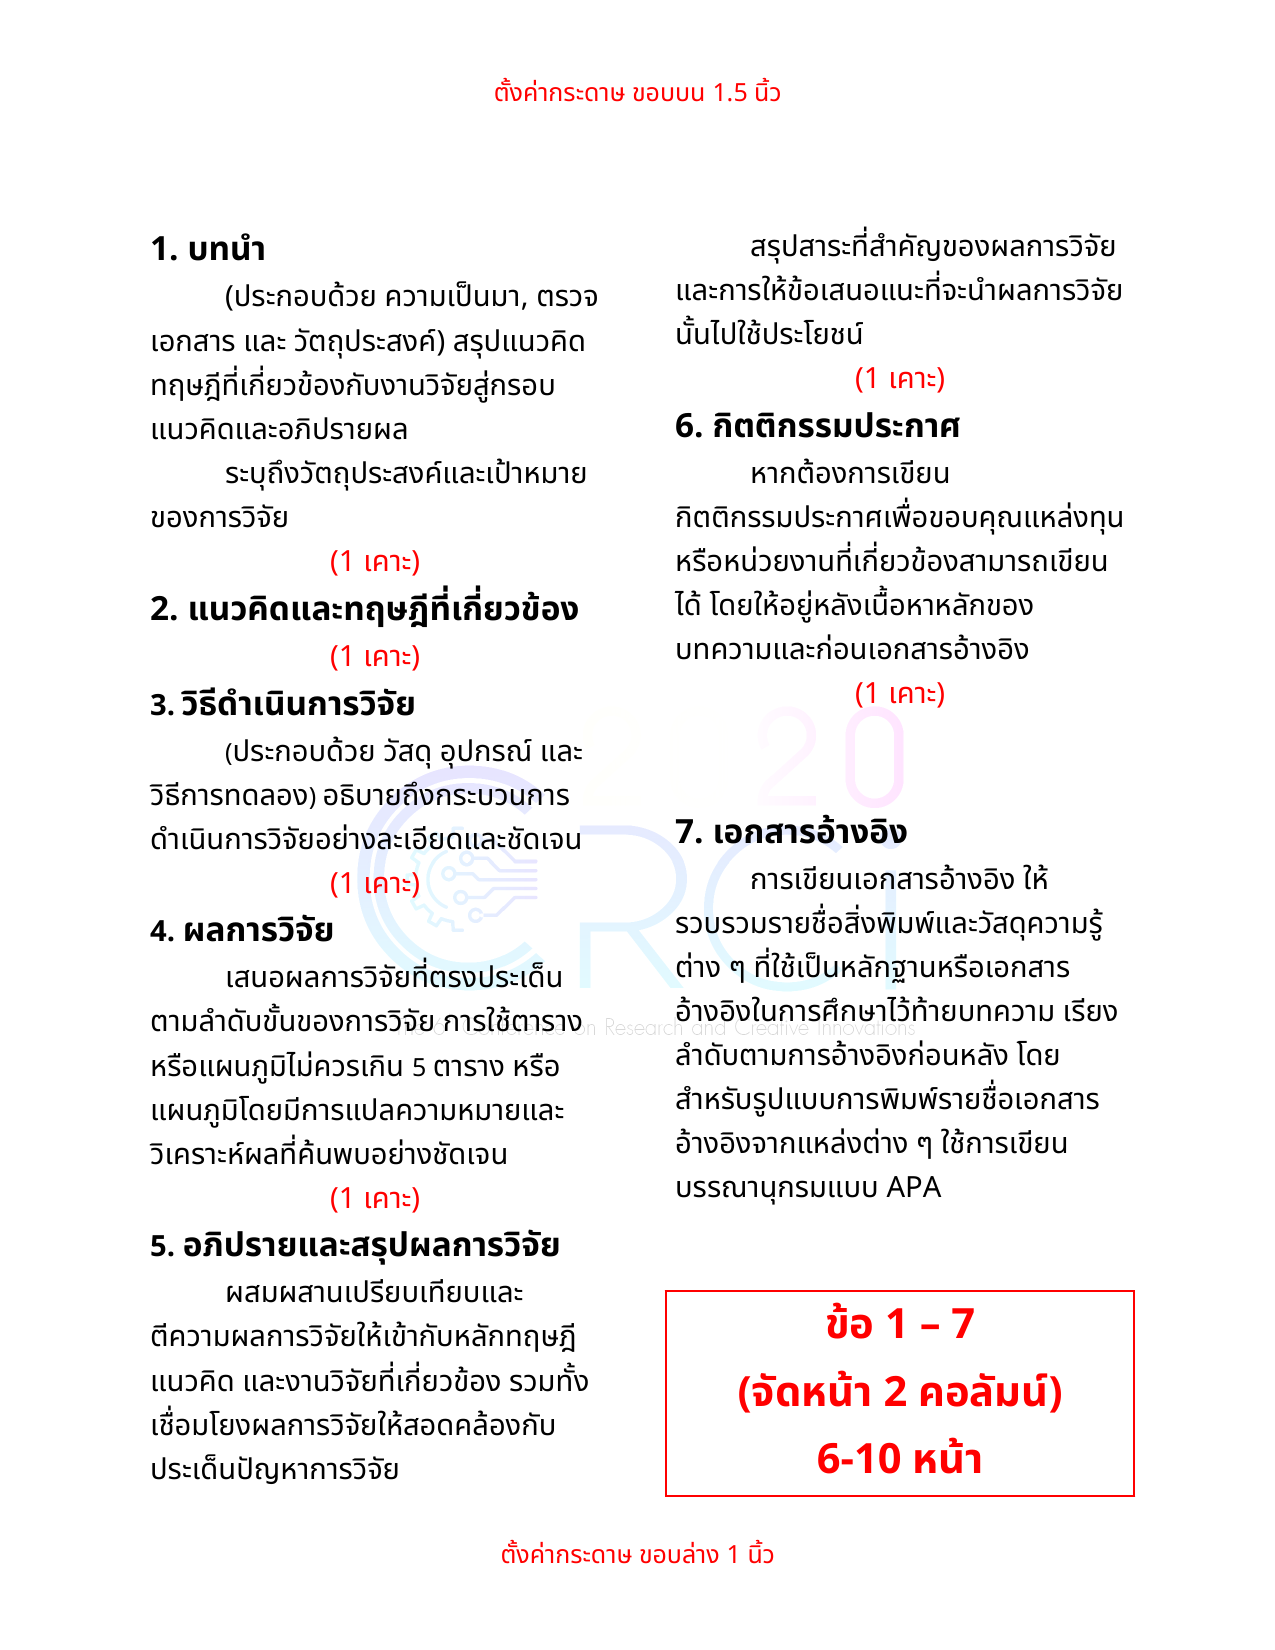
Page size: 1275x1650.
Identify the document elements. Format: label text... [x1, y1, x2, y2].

text (1 เคาะ) [150, 1177, 600, 1221]
text (จัดหน้า 2 คอลัมน์) [667, 1358, 1133, 1425]
text 6-10 หน้า [667, 1425, 1133, 1495]
text (1 เคาะ) [150, 540, 600, 585]
text ระบุถึงวัตถุประสงค์และเป้าหมายของการวิจัย [150, 452, 600, 540]
text เสนอผลการวิจัยที่ตรงประเด็นตามลำดับขั้นของการวิจัย การใช้ตารางหรือแผนภูมิไม่ควรเกิน 5 ตาราง หรือแผนภูมิโดยมีการแปลความหมายและวิเคราะห์ผลที่ค้นพบอย่างชัดเจน [150, 957, 600, 1177]
text 1. บทนำ [150, 225, 600, 276]
text ผสมผสานเปรียบเทียบและตีความผลการวิจัยให้เข้ากับหลักทฤษฎี แนวคิด และงานวิจัยที่เกี่ยวข้อง รวมทั้งเชื่อมโยงผลการวิจัยให้สอดคล้องกับประเด็นปัญหาการวิจัย [150, 1272, 600, 1492]
text 7. เอกสารอ้างอิง [675, 807, 1125, 858]
text การเขียนเอกสารอ้างอิง ให้รวบรวมรายชื่อสิ่งพิมพ์และวัสดุความรู้ต่าง ๆ ที่ใช้เป็นหลักฐานหรือเอกสารอ้างอิงในการศึกษาไว้ท้ายบทความ เรียงลำดับตามการอ้างอิงก่อนหลัง โดยสำหรับรูปแบบการพิมพ์รายชื่อเอกสารอ้างอิงจากแหล่งต่าง ๆ ใช้การเขียนบรรณานุกรมแบบ APA [675, 858, 1125, 1211]
text 3. วิธีดำเนินการวิจัย [150, 679, 600, 730]
text (1 เคาะ) [675, 672, 1125, 717]
text (ประกอบด้วย วัสดุ อุปกรณ์ และวิธีการทดลอง) อธิบายถึงกระบวนการดำเนินการวิจัยอย่างละเอียดและชัดเจน [150, 730, 600, 862]
text (ประกอบด้วย ความเป็นมา, ตรวจเอกสาร และ วัตถุประสงค์) สรุปแนวคิดทฤษฎีที่เกี่ยวข้องกับงานวิจัยสู่กรอบแนวคิดและอภิปรายผล [150, 276, 600, 452]
text 5. อภิปรายและสรุปผลการวิจัย [150, 1221, 600, 1272]
text (1 เคาะ) [150, 635, 600, 679]
text 2. แนวคิดและทฤษฎีที่เกี่ยวข้อง [150, 585, 600, 635]
text 4. ผลการวิจัย [150, 906, 600, 957]
text 6. กิตติกรรมประกาศ [675, 401, 1125, 452]
text ข้อ 1 – 7 [667, 1292, 1133, 1358]
text (1 เคาะ) [675, 357, 1125, 401]
text หากต้องการเขียนกิตติกรรมประกาศเพื่อขอบคุณแหล่งทุนหรือหน่วยงานที่เกี่ยวข้องสามารถเขียนได้ โดยให้อยู่หลังเนื้อหาหลักของบทความและก่อนเอกสารอ้างอิง [675, 452, 1125, 672]
text (1 เคาะ) [150, 862, 600, 906]
text สรุปสาระที่สำคัญของผลการวิจัย และการให้ข้อเสนอแนะที่จะนำผลการวิจัยนั้นไปใช้ประโยชน์ [675, 225, 1125, 357]
